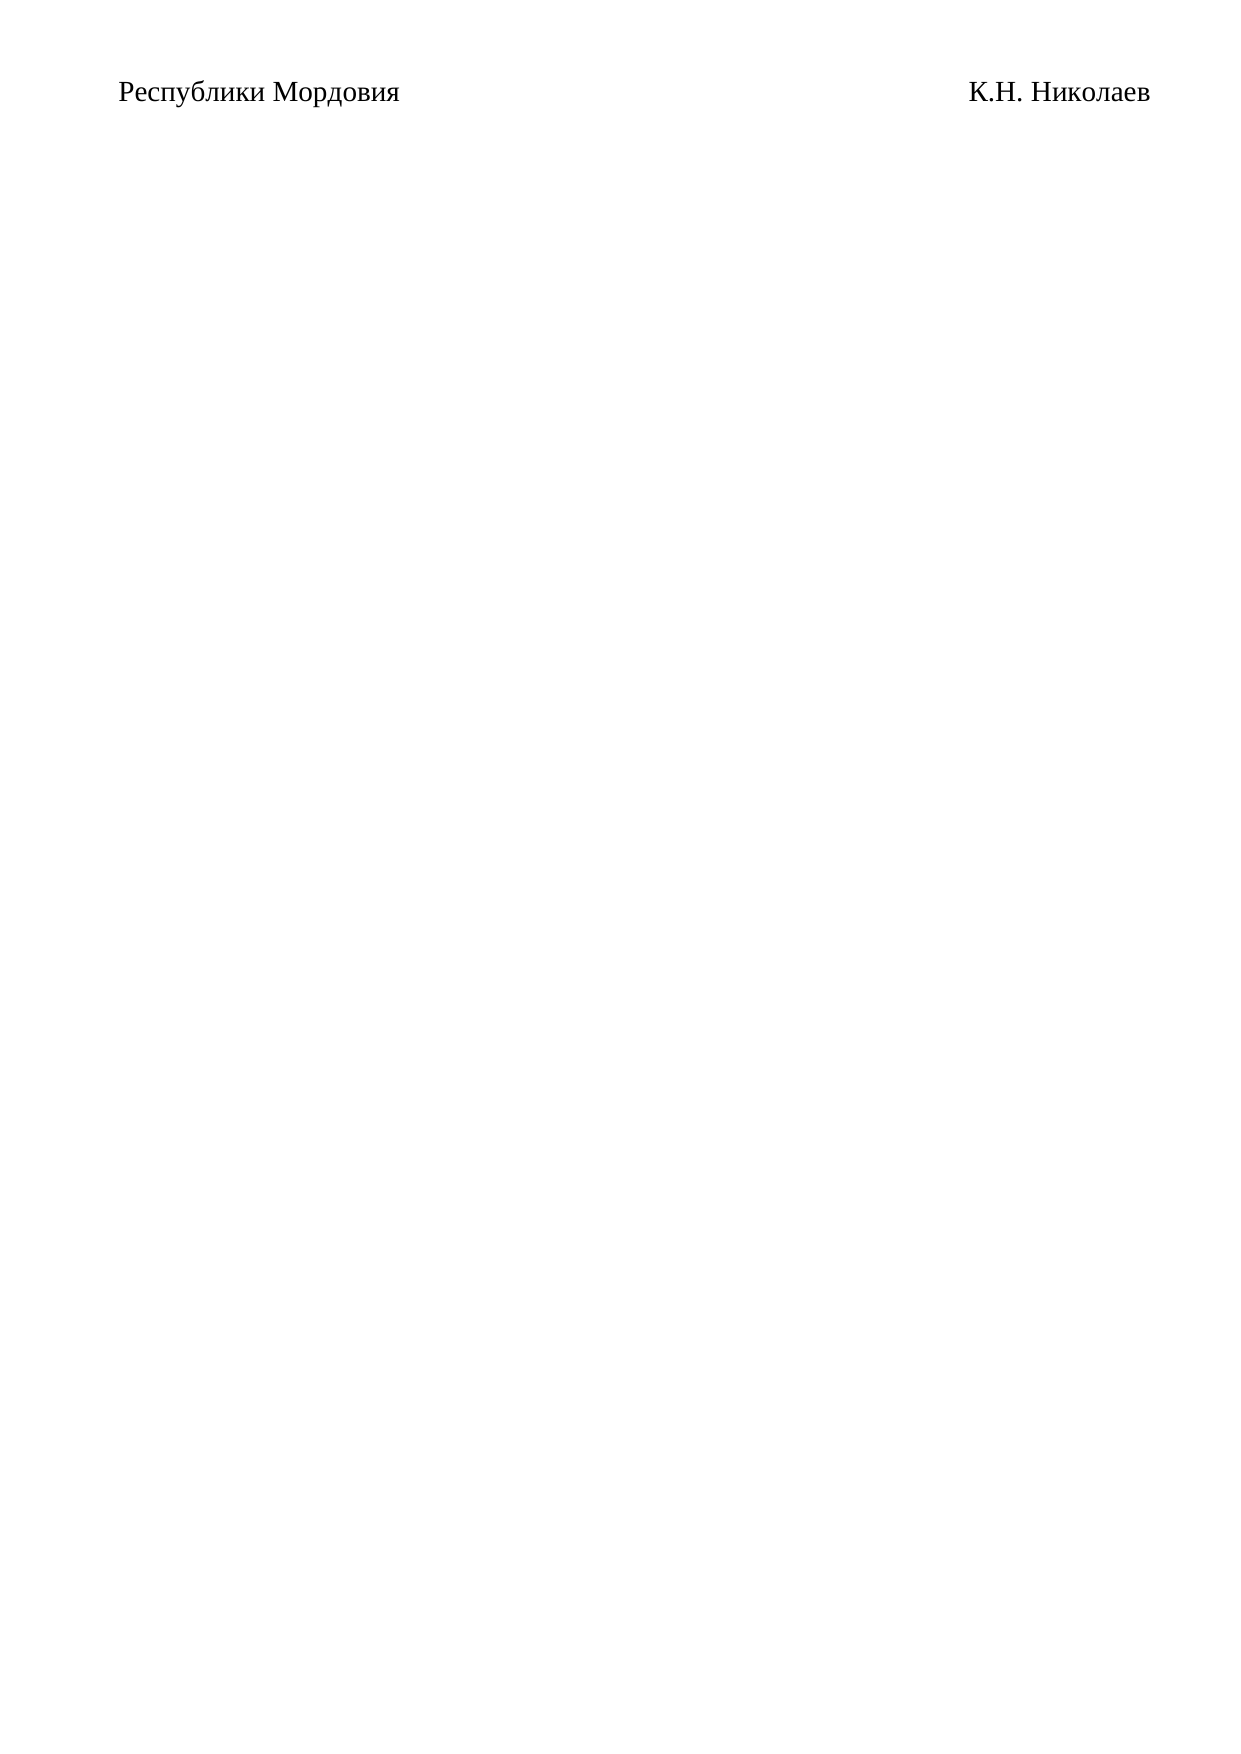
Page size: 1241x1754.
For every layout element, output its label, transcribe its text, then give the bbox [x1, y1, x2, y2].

text Республики Мордовия К.Н. Николаев [118, 74, 1152, 107]
